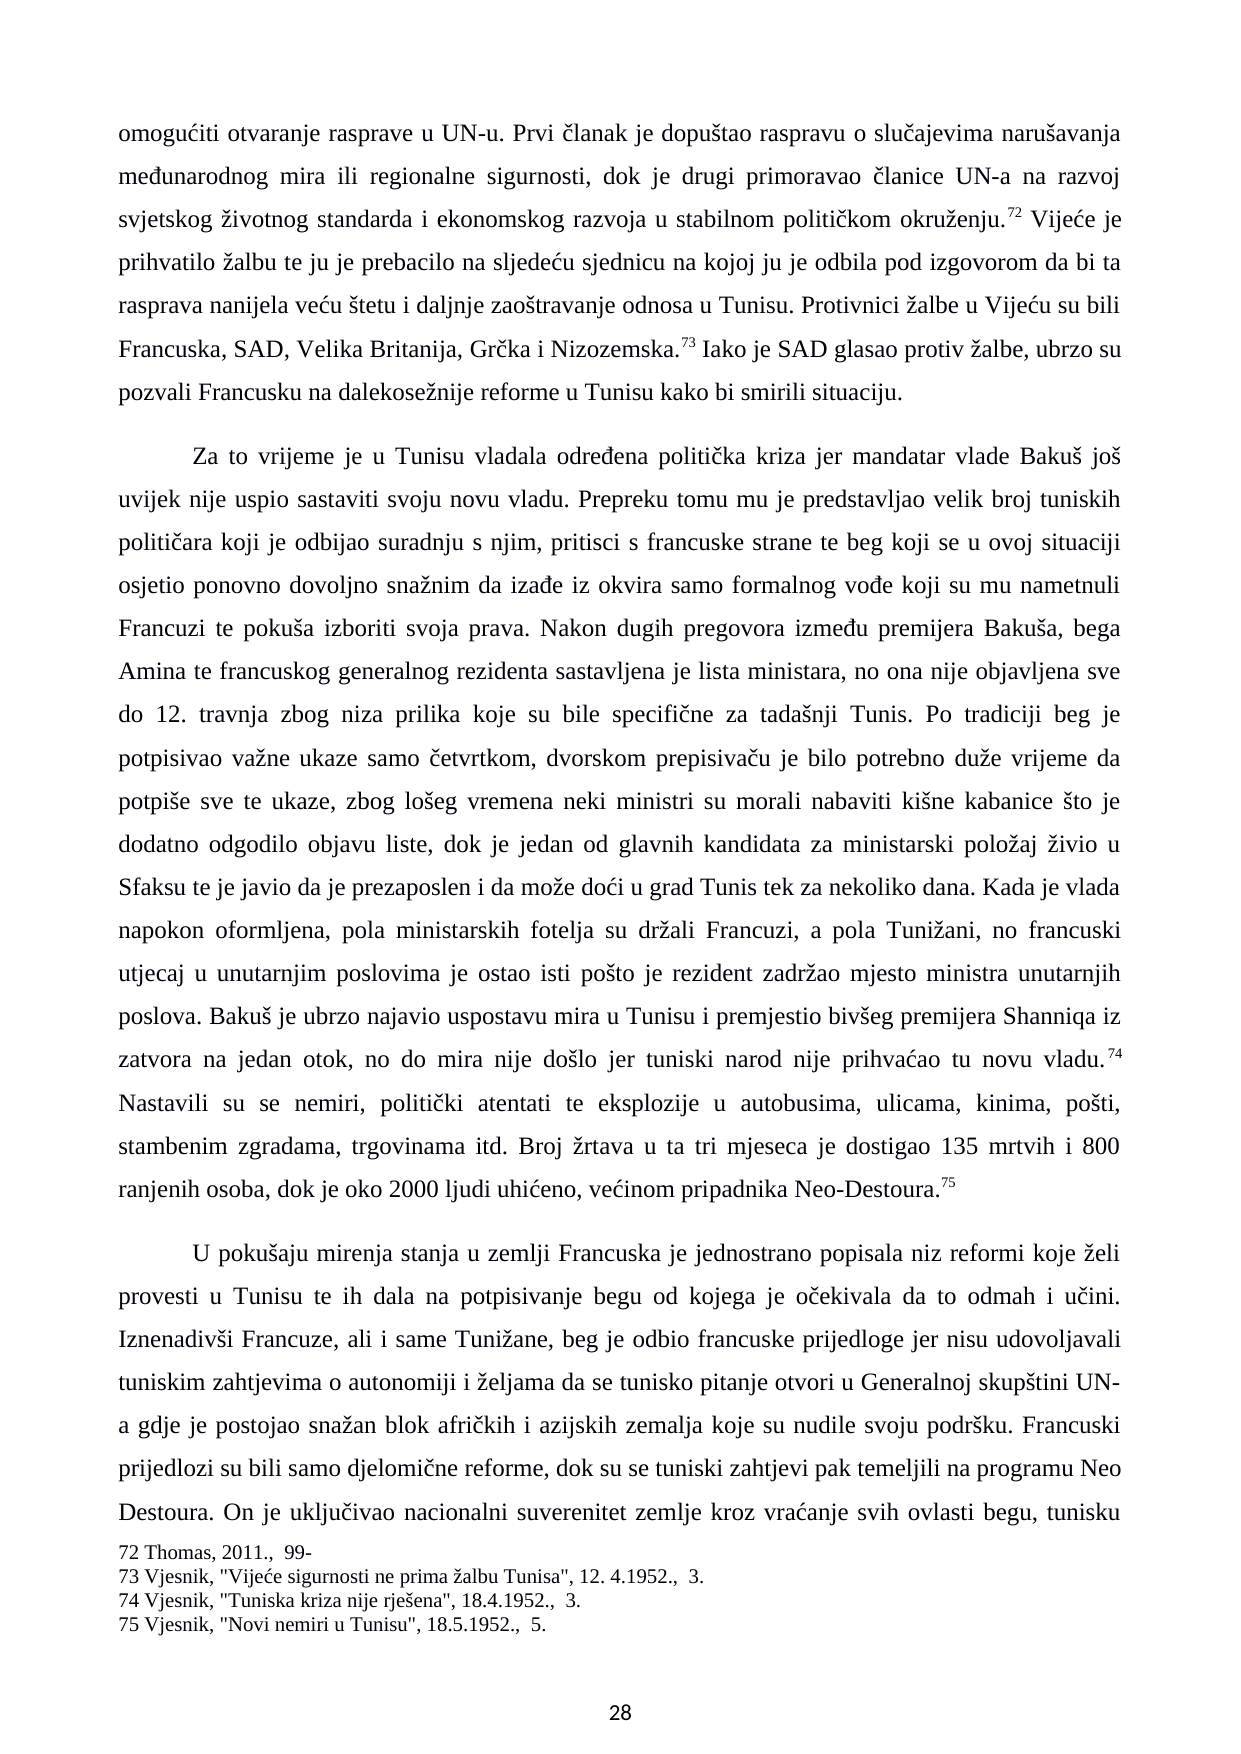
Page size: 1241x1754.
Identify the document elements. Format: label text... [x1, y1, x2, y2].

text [118, 1238, 1122, 1525]
text Za to vrijeme je u Tunisu vladala određena politička kriza jer mandatar vlade Bakuš još uvijek nije uspio sastaviti svoju novu vladu. Prepreku tomu mu je predstavljao velik broj tuniskih političara koji je odbijao suradnju s njim, pritisci s francuske strane te beg koji se u ovoj situaciji osjetio ponovno dovoljno snažnim da izađe iz okvira samo formalnog vođe koji su mu nametnuli Francuzi te pokuša izboriti svoja prava. Nakon dugih pregovora između premijera Bakuša, bega Amina te francuskog generalnog rezidenta sastavljena je lista ministara, no ona nije objavljena sve do 12. travnja zbog niza prilika koje su bile specifične za tadašnji Tunis. Po tradiciji beg je potpisivao važne ukaze samo četvrtkom, dvorskom prepisivaču je bilo potrebno duže vrijeme da potpiše sve te ukaze, zbog lošeg vremena neki ministri su morali nabaviti kišne kabanice što je dodatno odgodilo objavu liste, dok je jedan od glavnih kandidata za ministarski položaj živio u Sfaksu te je javio da je prezaposlen i da može doći u grad Tunis tek za nekoliko dana. Kada je vlada napokon oformljena, pola ministarskih fotelja su držali Francuzi, a pola Tunižani, no francuski utjecaj u unutarnjim poslovima je ostao isti pošto je rezident zadržao mjesto ministra unutarnjih poslova. Bakuš je ubrzo najavio uspostavu mira u Tunisu i premjestio bivšeg premijera Shanniqa iz zatvora na jedan otok, no do mira nije došlo jer tuniski narod nije prihvaćao tu novu vladu. Nastavili su se nemiri, politički atentati te eksplozije u autobusima, ulicama, kinima, pošti, stambenim zgradama, trgovinama itd. Broj žrtava u ta tri mjeseca je dostigao 135 mrtvih i 800 ranjenih osoba, dok je oko 2000 ljudi uhićeno, većinom pripadnika Neo-Destoura. [118, 441, 1122, 1203]
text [118, 118, 1122, 406]
